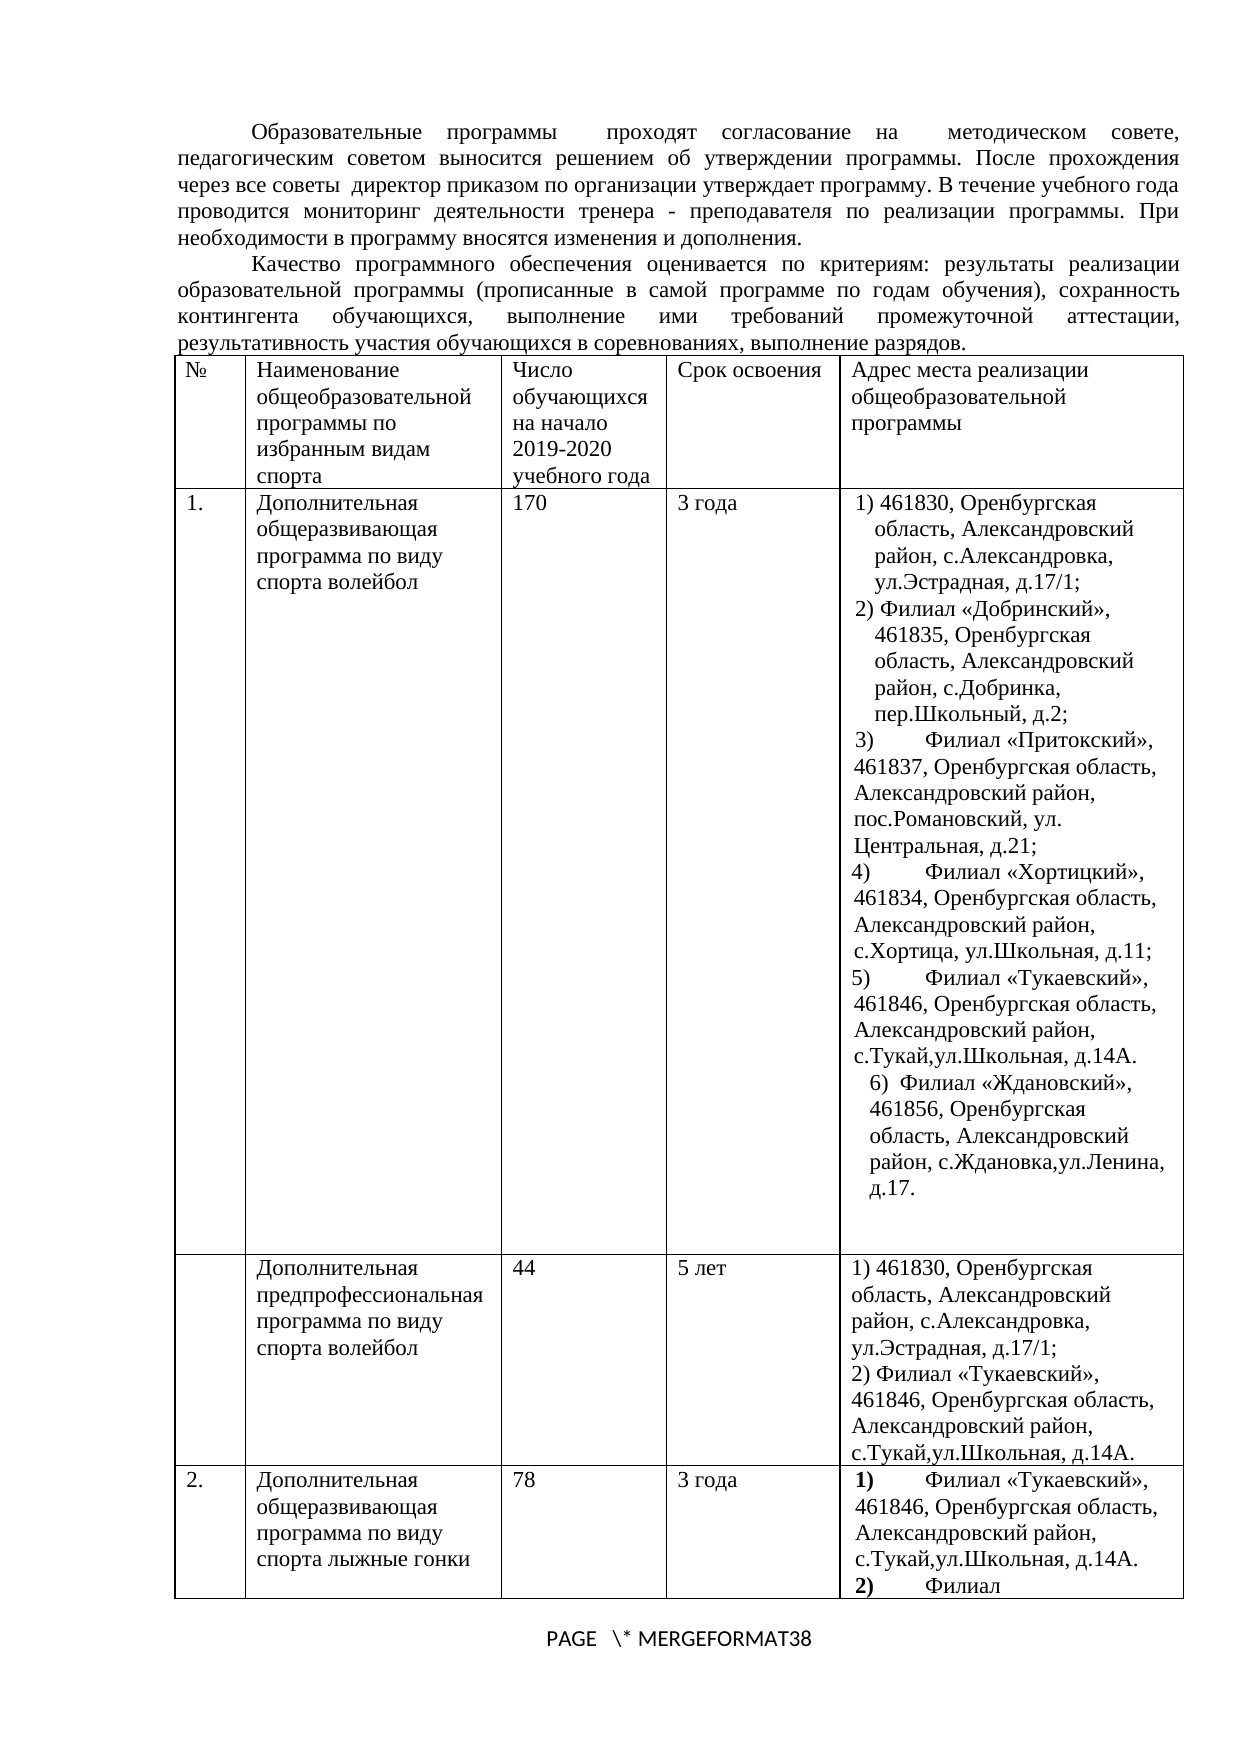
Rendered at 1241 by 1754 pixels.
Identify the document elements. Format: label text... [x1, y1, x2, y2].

table_cell 3 года [667, 1466, 839, 1598]
table_cell 1) 461830, Оренбургская область, Александровский район, с.Александровка, ул.Эстрадная, д.17/1; 2) Филиал «Тукаевский», 461846, Оренбургская область, Александровский район, с.Тукай,ул.Школьная, д.14А. [841, 1255, 1183, 1465]
table_header Адрес места реализации общеобразовательной программы [841, 356, 1183, 488]
table_cell 2. [176, 1466, 245, 1598]
text Образовательные программы проходят согласование на методическом совете, педагогическим советом выносится решением об утверждении программы. После прохождения через все советы директор приказом по организации утверждает программу. В течение учебного года проводится мониторинг деятельности тренера - преподавателя по реализации программы. При необходимости в программу вносятся изменения и дополнения. [177, 118, 1181, 250]
table_cell 5 лет [667, 1255, 839, 1465]
table_cell 44 [502, 1255, 666, 1465]
text Качество программного обеспечения оценивается по критериям: результаты реализации образовательной программы (прописанные в самой программе по годам обучения), сохранность контингента обучающихся, выполнение ими требований промежуточной аттестации, результативность участия обучающихся в соревнованиях, выполнение разрядов. [177, 250, 1181, 355]
table_cell 461830, Оренбургская область, Александровский район, с.Александровка, ул.Эстрадная, д.17/1; Филиал «Добринский», 461835, Оренбургская область, Александровский район, с.Добринка, пер.Школьный, д.2; Филиал «Притокский», 461837, Оренбургская область, Александровский район, пос.Романовский, ул. Центральная, д.21; Филиал «Хортицкий», 461834, Оренбургская область, Александровский район, с.Хортица, ул.Школьная, д.11; Филиал «Тукаевский», 461846, Оренбургская область, Александровский район, с.Тукай,ул.Школьная, д.14А. 6) Филиал «Ждановский», 461856, Оренбургская область, Александровский район, с.Ждановка,ул.Ленина, д.17. [841, 489, 1183, 1253]
table_header Срок освоения [667, 356, 839, 488]
table_cell 1. [176, 489, 245, 1253]
table_cell Дополнительная общеразвивающая программа по виду спорта волейбол [246, 489, 501, 1253]
table_header № [176, 356, 245, 488]
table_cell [841, 1466, 1183, 1598]
table_cell Дополнительная предпрофессиональная программа по виду спорта волейбол [246, 1255, 501, 1465]
table_cell 170 [502, 489, 666, 1253]
table_header Наименование общеобразовательной программы по избранным видам спорта [246, 356, 501, 488]
table_cell [176, 1255, 245, 1465]
table_cell 78 [502, 1466, 666, 1598]
table_header Число обучающихся на начало 2019-2020 учебного года [502, 356, 666, 488]
table_cell 3 года [667, 489, 839, 1253]
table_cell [246, 1466, 501, 1598]
